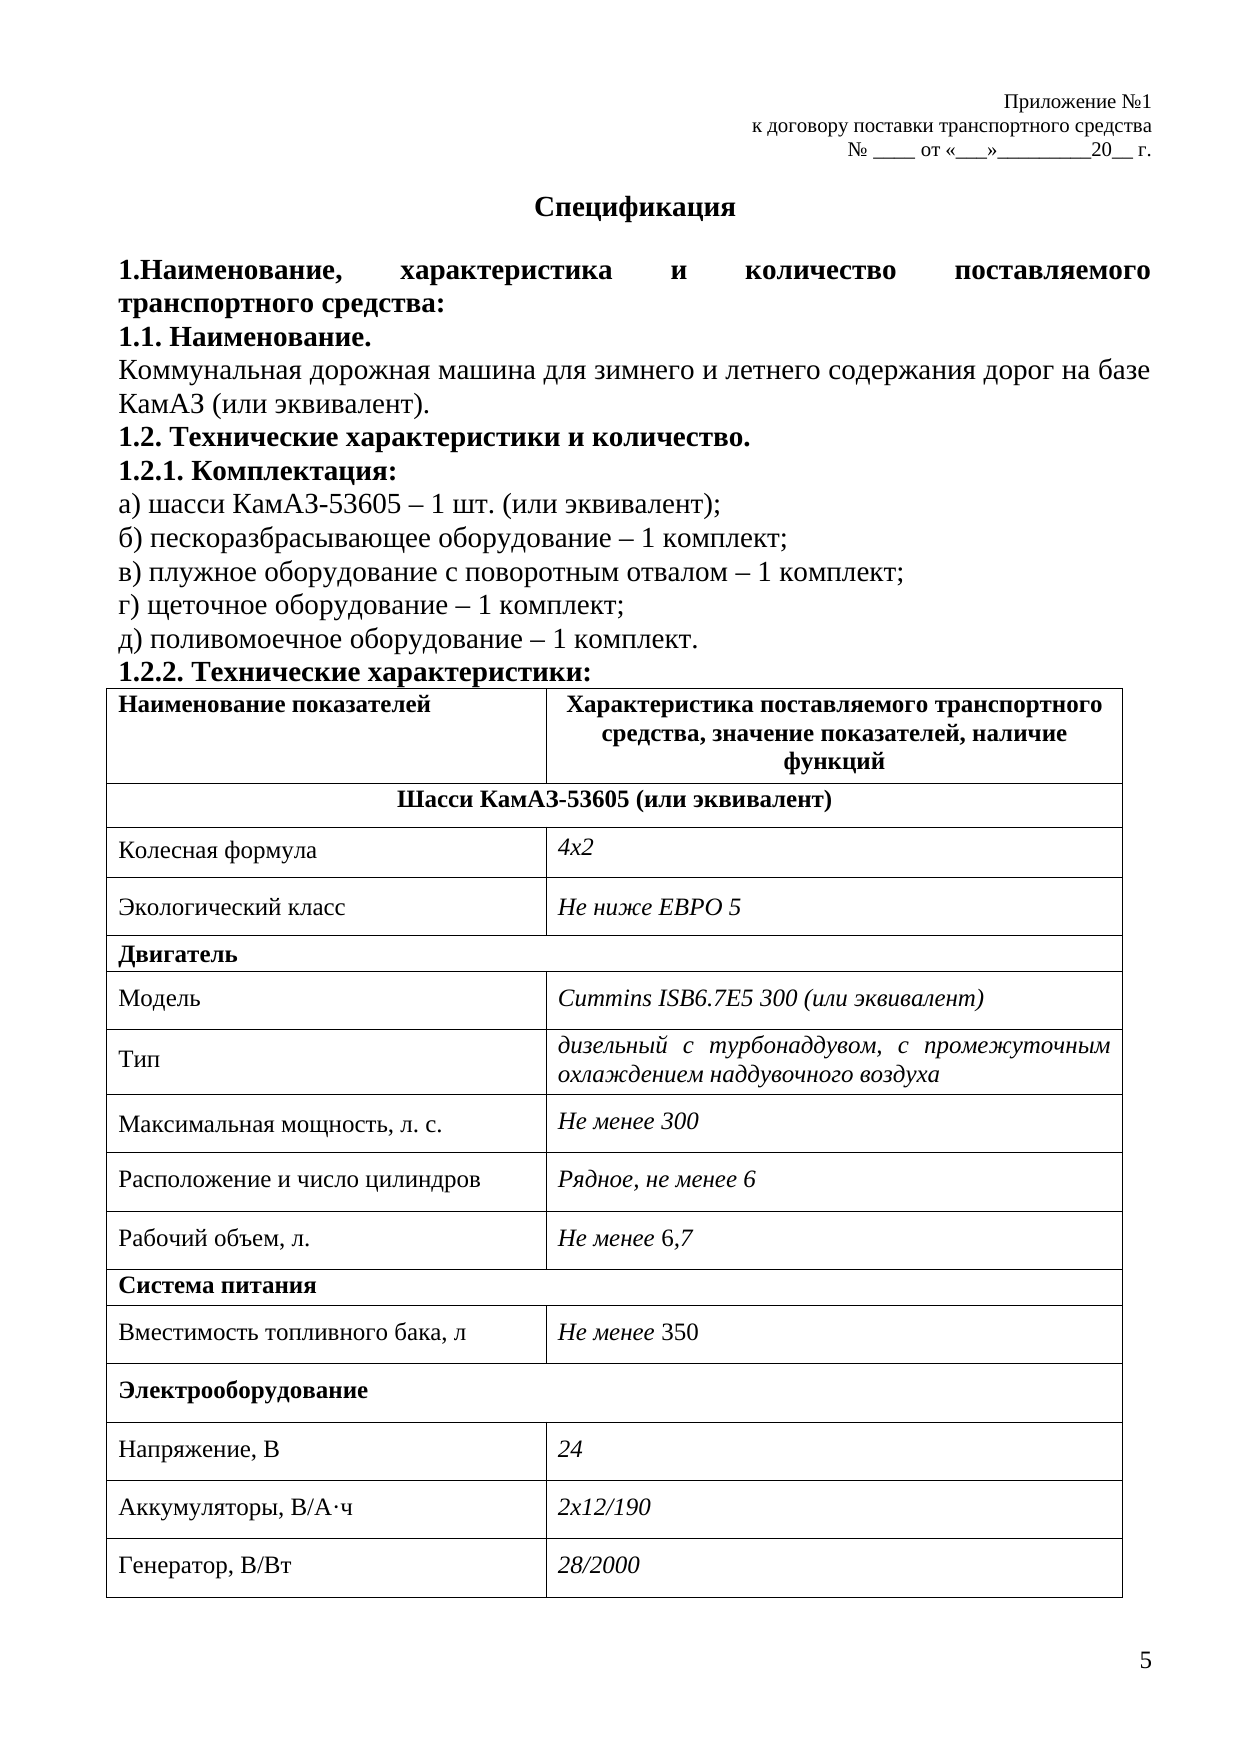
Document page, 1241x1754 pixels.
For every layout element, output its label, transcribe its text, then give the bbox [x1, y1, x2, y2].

table_cell 24 [547, 1423, 1122, 1480]
table_cell Система питания [107, 1270, 1122, 1305]
text д) поливомоечное оборудование – 1 комплект. [118, 621, 1152, 654]
table_cell Не менее 350 [547, 1306, 1122, 1363]
table_cell Генератор, В/Вт [107, 1539, 546, 1597]
text а) шасси КамАЗ-53605 – 1 шт. (или эквивалент); [118, 487, 1152, 520]
table_header Характеристика поставляемого транспортного средства, значение показателей, наличие функций [547, 689, 1122, 783]
text Приложение №1 [118, 89, 1152, 113]
table_cell 4х2 [547, 828, 1122, 877]
text 1.2.1. Комплектация: [118, 453, 1152, 487]
table_cell Аккумуляторы, В/А·ч [107, 1481, 546, 1538]
table_cell Электрооборудование [107, 1364, 1122, 1422]
table_cell Шасси КамАЗ-53605 (или эквивалент) [107, 784, 1122, 827]
table_cell Не менее 300 [547, 1095, 1122, 1152]
text 1.Наименование, характеристика и количество поставляемого транспортного средства: [118, 252, 1152, 319]
table_cell Вместимость топливного бака, л [107, 1306, 546, 1363]
table_cell Экологический класс [107, 878, 546, 935]
text г) щеточное оборудование – 1 комплект; [118, 587, 1152, 621]
table_cell Cummins ISB6.7E5 300 (или эквивалент) [547, 972, 1122, 1029]
table_cell Двигатель [107, 936, 1122, 971]
table_cell Максимальная мощность, л. с. [107, 1095, 546, 1152]
table_cell Не ниже ЕВРО 5 [547, 878, 1122, 935]
text 1.1. Наименование. [118, 319, 1152, 352]
table_cell 2x12/190 [547, 1481, 1122, 1538]
table_cell Рабочий объем, л. [107, 1212, 546, 1269]
table_cell Тип [107, 1030, 546, 1094]
table_cell Расположение и число цилиндров [107, 1153, 546, 1211]
table_header Наименование показателей [107, 689, 546, 783]
text Коммунальная дорожная машина для зимнего и летнего содержания дорог на базе КамАЗ (или эквивалент). [118, 352, 1152, 419]
table_cell 28/2000 [547, 1539, 1122, 1597]
table_cell дизельный с турбонаддувом, с промежуточным охлаждением наддувочного воздуха [547, 1030, 1122, 1094]
table_cell Колесная формула [107, 828, 546, 877]
text к договору поставки транспортного средства [118, 113, 1152, 137]
text в) плужное оборудование с поворотным отвалом – 1 комплект; [118, 554, 1152, 587]
table_cell Напряжение, B [107, 1423, 546, 1480]
text № ____ от «___»_________20__ г. [118, 137, 1152, 161]
text Спецификация [118, 189, 1152, 223]
text 1.2.2. Технические характеристики: [118, 654, 1152, 688]
table_cell Модель [107, 972, 546, 1029]
text 1.2. Технические характеристики и количество. [118, 419, 1152, 453]
table_cell Рядное, не менее 6 [547, 1153, 1122, 1211]
table_cell Не менее 6,7 [547, 1212, 1122, 1269]
text б) пескоразбрасывающее оборудование – 1 комплект; [118, 520, 1152, 554]
